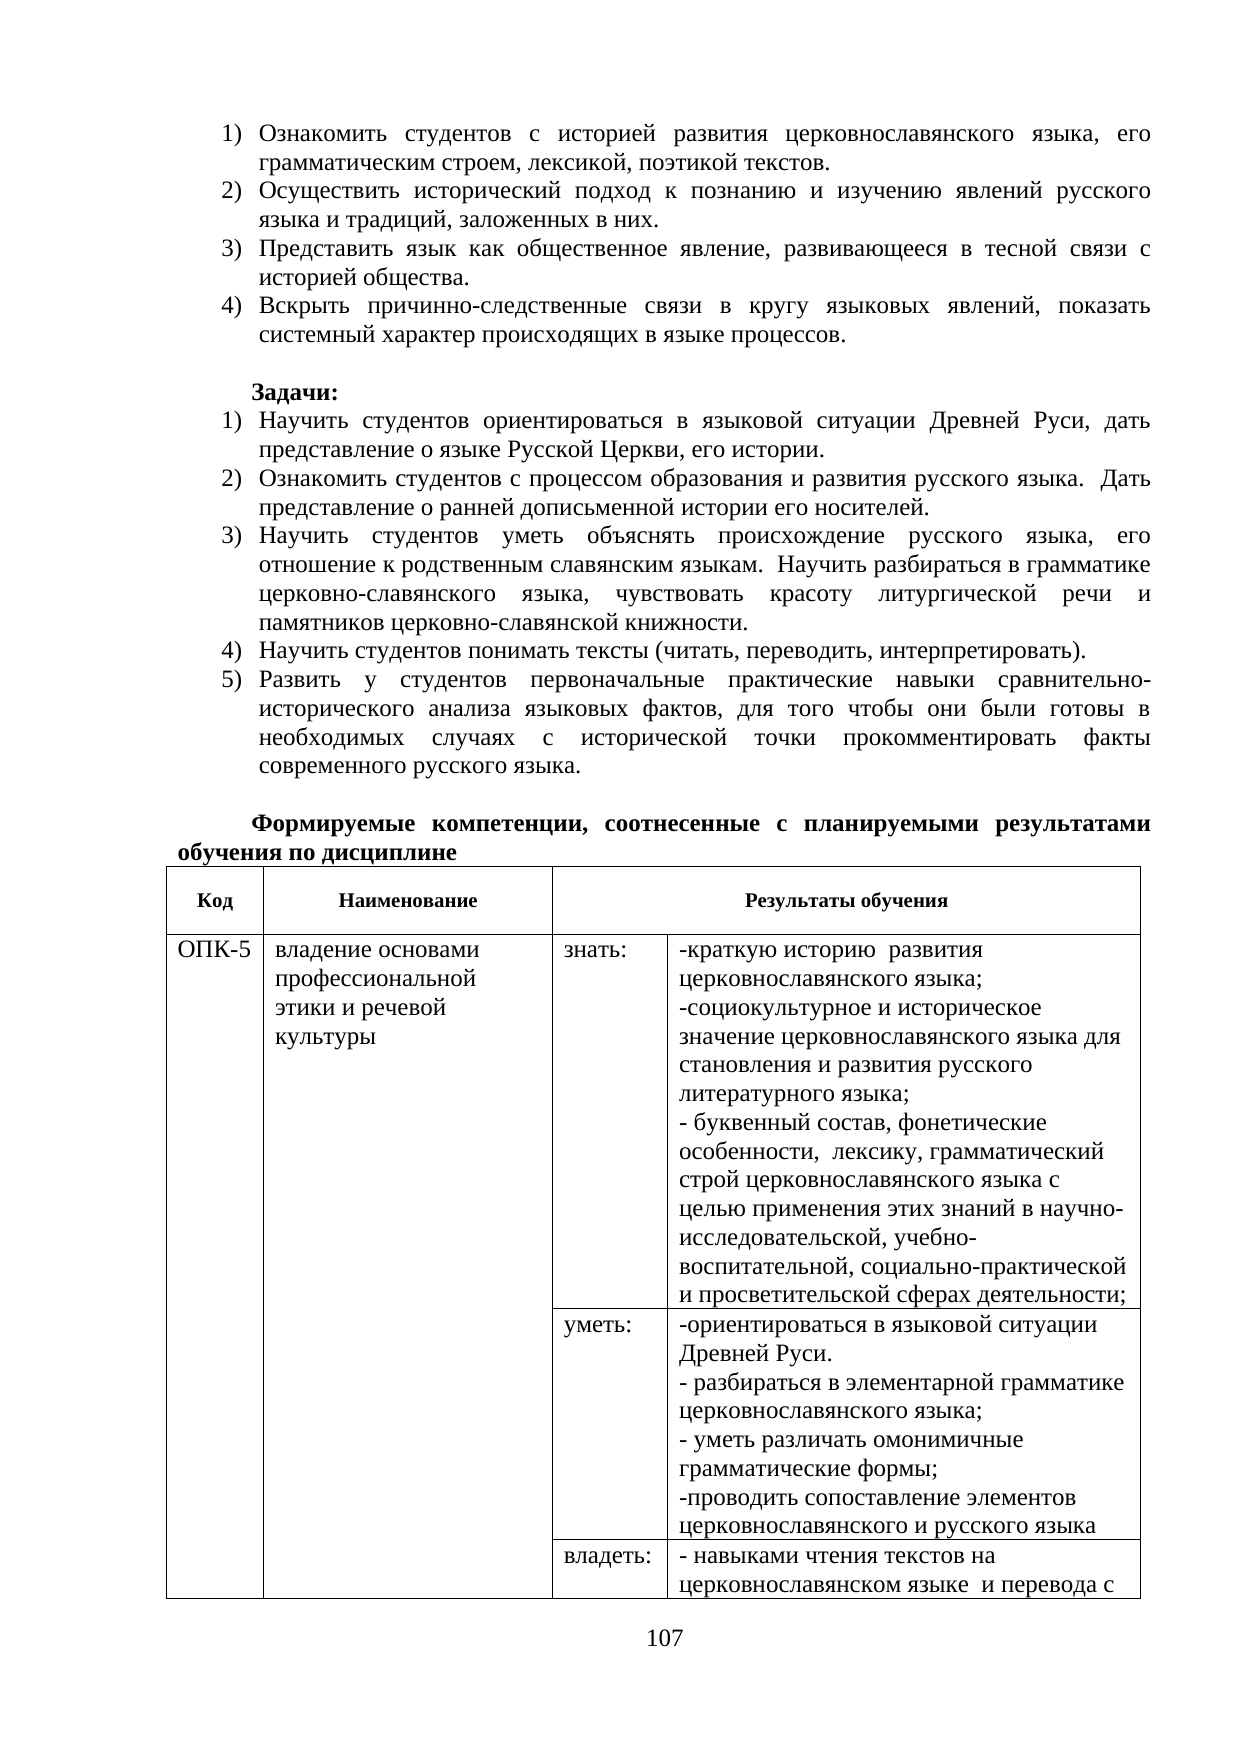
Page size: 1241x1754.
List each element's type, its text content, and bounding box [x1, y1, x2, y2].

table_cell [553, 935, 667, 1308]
list Развить у студентов первоначальные практические навыки сравнительно-исторического анализа языковых фактов, для того чтобы они были готовы в необходимых случаях с исторической точки прокомментировать факты современного русского языка. [221, 664, 1152, 779]
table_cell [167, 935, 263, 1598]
list Научить студентов уметь объяснять происхождение русского языка, его отношение к родственным славянским языкам. Научить разбираться в грамматике церковно-славянского языка, чувствовать красоту литургической речи и памятников церковно-славянской книжности. [221, 521, 1152, 636]
list Научить студентов ориентироваться в языковой ситуации Древней Руси, дать представление о языке Русской Церкви, его истории. [221, 406, 1152, 463]
list Представить язык как общественное явление, развивающееся в тесной связи с историей общества. [221, 233, 1152, 291]
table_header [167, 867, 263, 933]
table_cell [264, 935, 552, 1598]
list Научить студентов понимать тексты (читать, переводить, интерпретировать). [221, 636, 1152, 664]
list Ознакомить студентов с историей развития церковнославянского языка, его грамматическим строем, лексикой, поэтикой текстов. [221, 118, 1152, 176]
list Ознакомить студентов с процессом образования и развития русского языка. Дать представление о ранней дописьменной истории его носителей. [221, 463, 1152, 521]
text Формируемые компетенции, соотнесенные с планируемыми результатами обучения по дисциплине [177, 808, 1152, 866]
list Осуществить исторический подход к познанию и изучению явлений русского языка и традиций, заложенных в них. [221, 176, 1152, 233]
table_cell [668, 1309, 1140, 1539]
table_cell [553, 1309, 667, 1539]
list Вскрыть причинно-следственные связи в кругу языковых явлений, показать системный характер происходящих в языке процессов. [221, 291, 1152, 348]
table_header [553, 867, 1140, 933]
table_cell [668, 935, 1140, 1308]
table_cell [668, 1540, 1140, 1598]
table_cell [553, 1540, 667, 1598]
text Задачи: [177, 377, 1152, 406]
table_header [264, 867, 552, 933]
